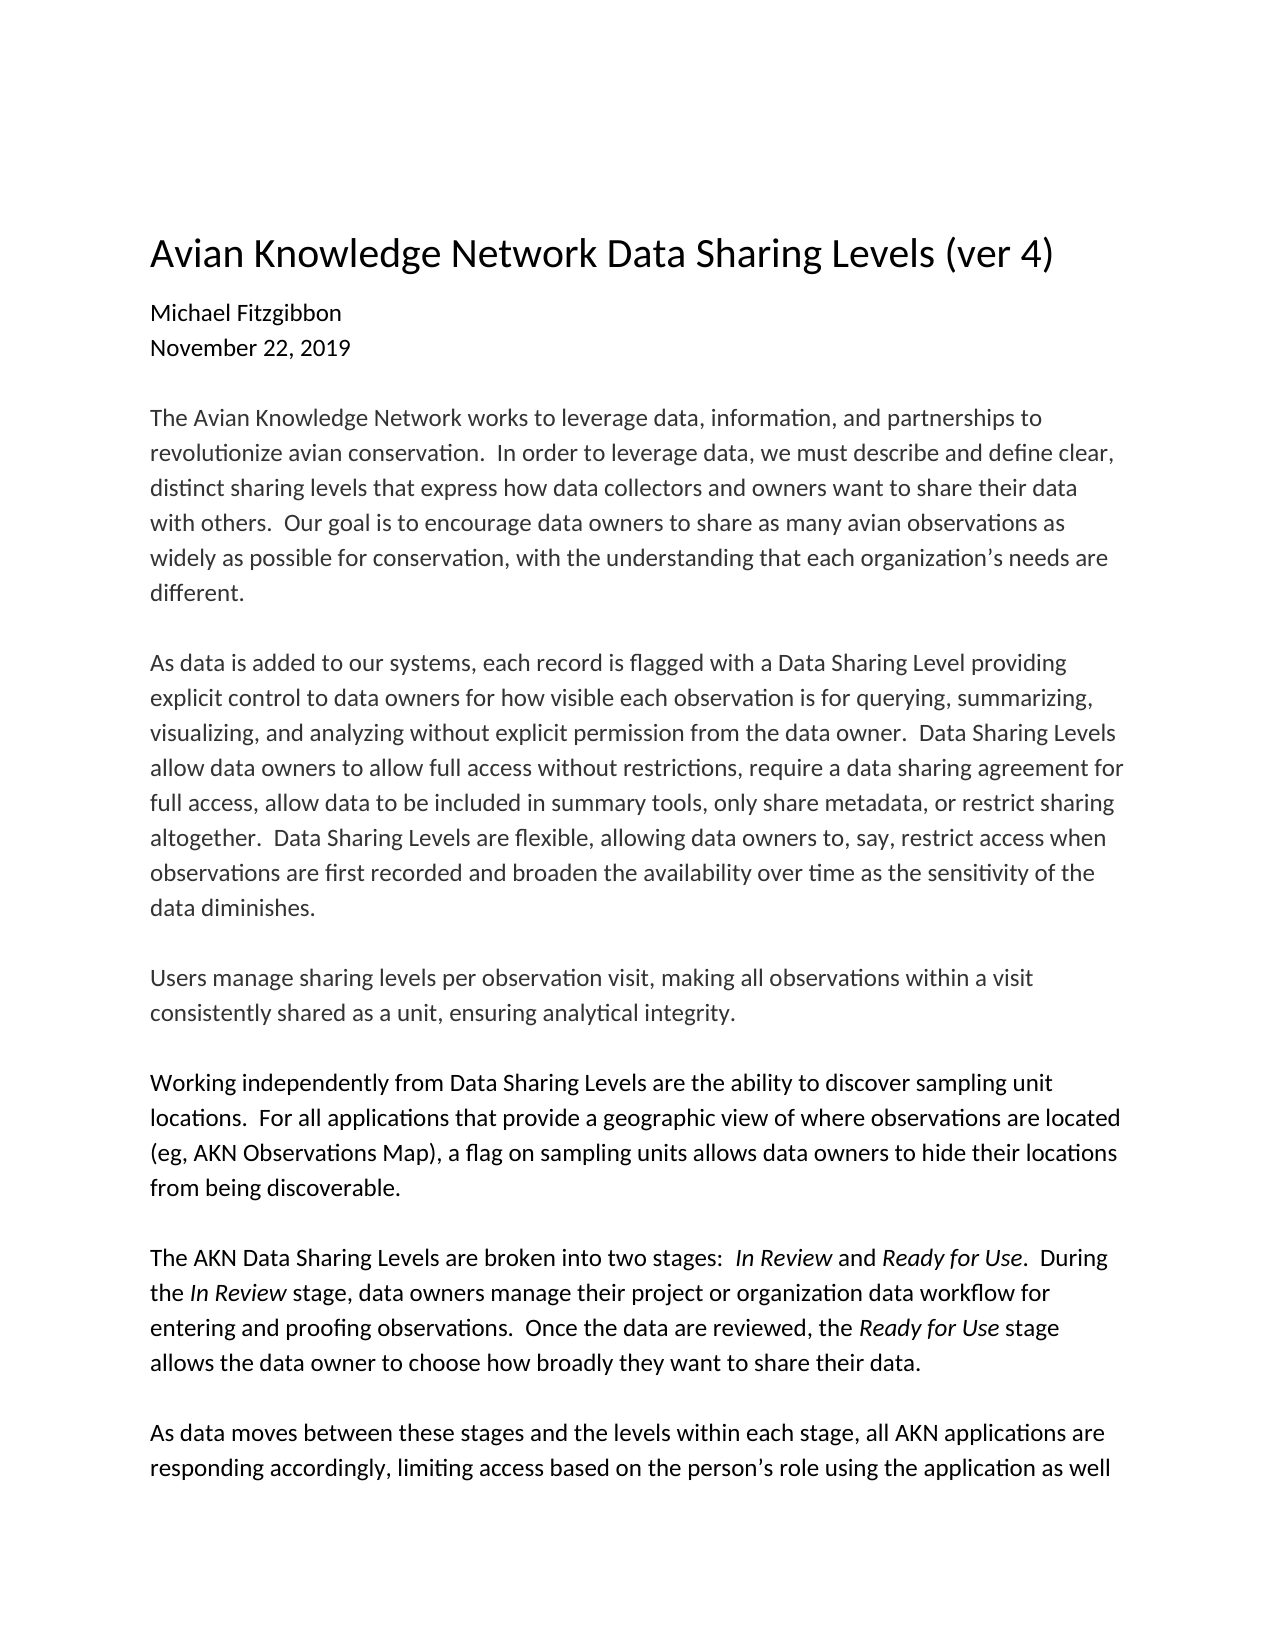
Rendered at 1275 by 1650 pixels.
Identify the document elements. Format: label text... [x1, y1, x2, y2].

text November 22, 2019 [150, 333, 1125, 363]
text As data is added to our systems, each record is flagged with a Data Sharing Level providing explicit control to data owners for how visible each observation is for querying, summarizing, visualizing, and analyzing without explicit permission from the data owner. Data Sharing Levels allow data owners to allow full access without restrictions, require a data sharing agreement for full access, allow data to be included in summary tools, only share metadata, or restrict sharing altogether. Data Sharing Levels are flexible, allowing data owners to, say, restrict access when observations are first recorded and broaden the availability over time as the sensitivity of the data diminishes. [150, 648, 1125, 923]
text Working independently from Data Sharing Levels are the ability to discover sampling unit locations. For all applications that provide a geographic view of where observations are located (eg, AKN Observations Map), a flag on sampling units allows data owners to hide their locations from being discoverable. [150, 1068, 1125, 1203]
subtitle Avian Knowledge Network Data Sharing Levels (ver 4) [150, 227, 1125, 277]
text Michael Fitzgibbon [150, 298, 1125, 328]
text Users manage sharing levels per observation visit, making all observations within a visit consistently shared as a unit, ensuring analytical integrity. [150, 963, 1125, 1028]
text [150, 1418, 1125, 1483]
text The AKN Data Sharing Levels are broken into two stages: In Review and Ready for Use. During the In Review stage, data owners manage their project or organization data workflow for entering and proofing observations. Once the data are reviewed, the Ready for Use stage allows the data owner to choose how broadly they want to share their data. [150, 1243, 1125, 1378]
text The Avian Knowledge Network works to leverage data, information, and partnerships to revolutionize avian conservation. In order to leverage data, we must describe and define clear, distinct sharing levels that express how data collectors and owners want to share their data with others. Our goal is to encourage data owners to share as many avian observations as widely as possible for conservation, with the understanding that each organization’s needs are different. [150, 403, 1125, 608]
